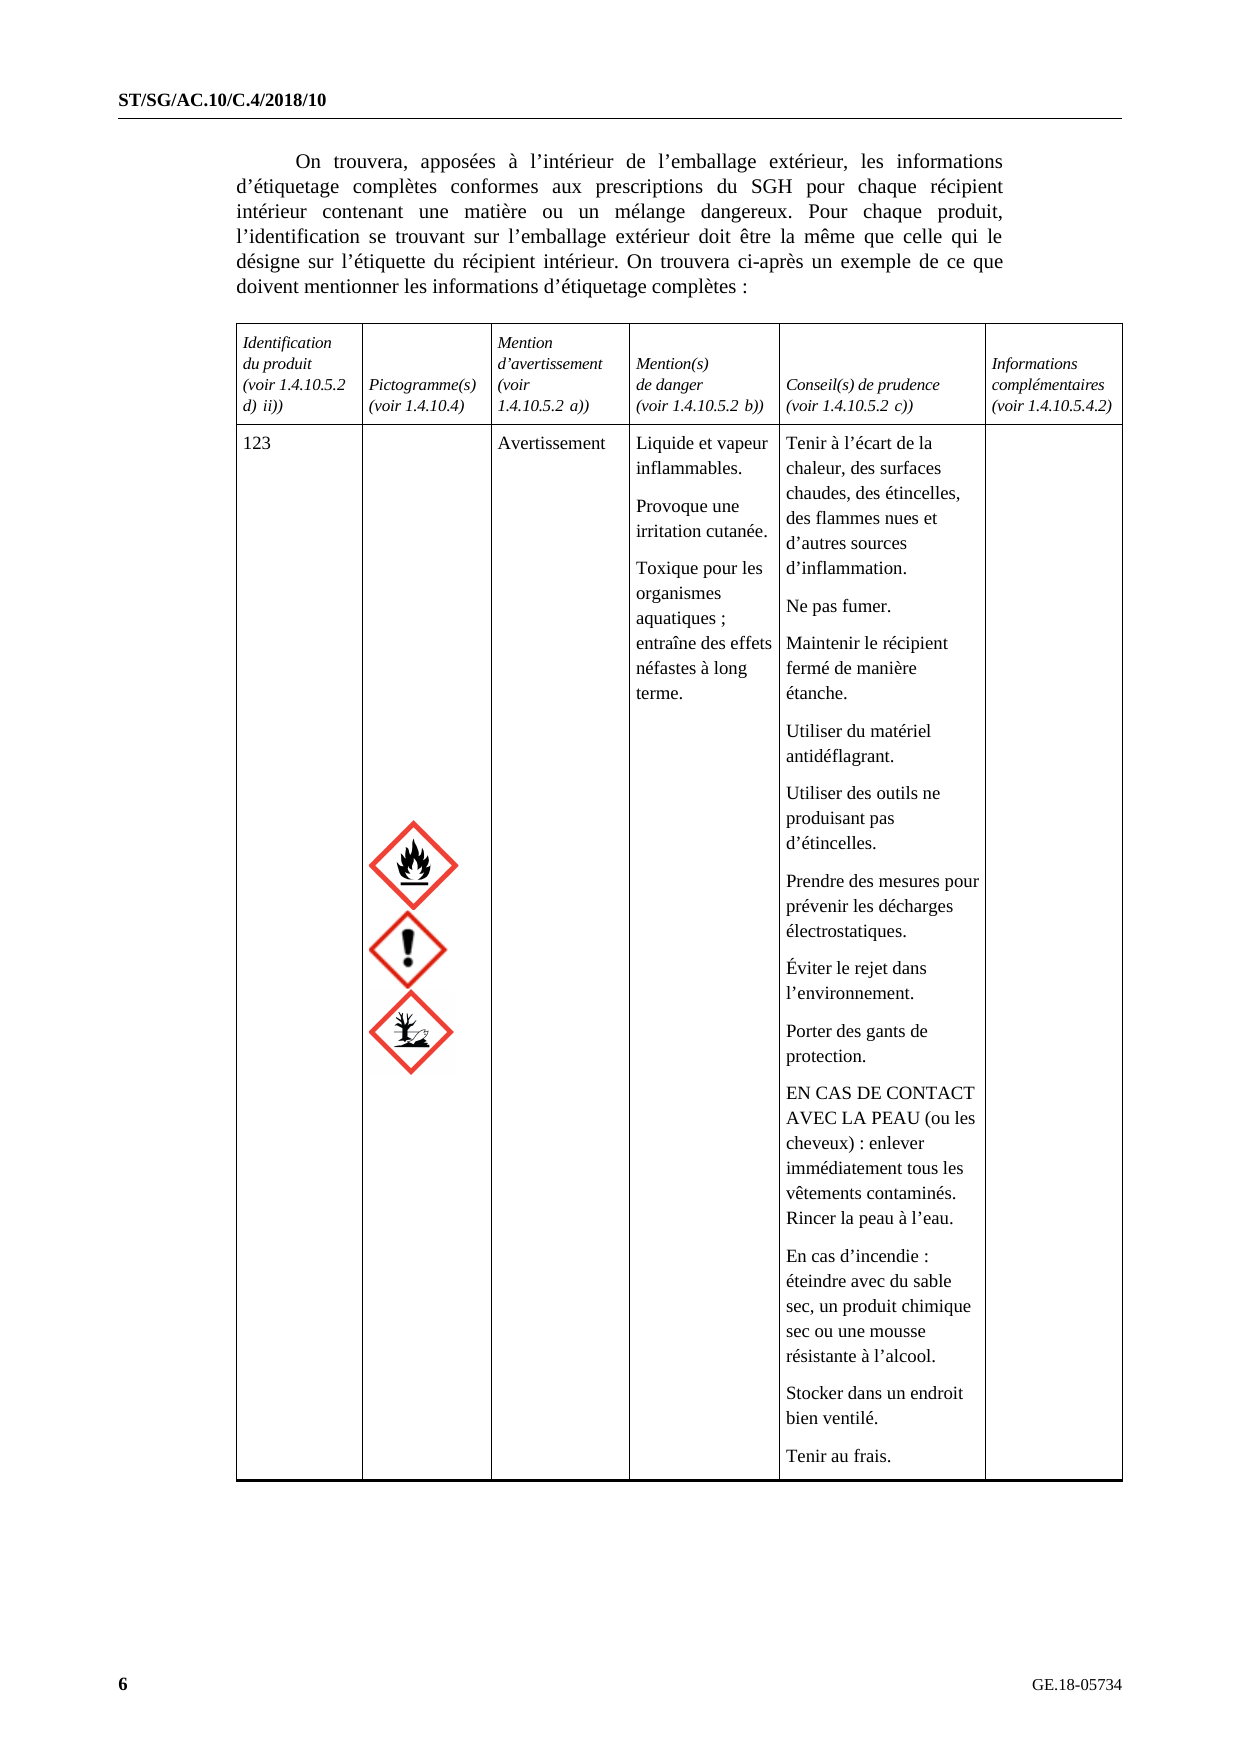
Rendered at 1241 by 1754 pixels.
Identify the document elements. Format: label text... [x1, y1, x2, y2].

table_header Pictogramme(s) (voir 1.4.10.4) [363, 324, 491, 424]
table_cell Liquide et vapeur inflammables. Provoque une irritation cutanée. Toxique pour les organismes aquatiques ; entraîne des effets néfastes à long terme. [630, 425, 779, 1479]
text On trouvera, apposées à l’intérieur de l’emballage extérieur, les informations d’étiquetage complètes conformes aux prescriptions du SGH pour chaque récipient intérieur contenant une matière ou un mélange dangereux. Pour chaque produit, l’identification se trouvant sur l’emballage extérieur doit être la même que celle qui le désigne sur l’étiquette du récipient intérieur. On trouvera ci-après un exemple de ce que doivent mentionner les informations d’étiquetage complètes : [236, 148, 1004, 298]
table_header Identification du produit (voir 1.4.10.5.2 d) ii)) [237, 324, 362, 424]
table_header Mention d’avertissement (voir 1.4.10.5.2 a)) [492, 324, 629, 424]
table_cell [363, 425, 491, 1479]
table_cell Avertissement [492, 425, 629, 1479]
table_cell [986, 425, 1122, 1479]
table_header Conseil(s) de prudence (voir 1.4.10.5.2 c)) [780, 324, 985, 424]
table_header Informations complémentaires (voir 1.4.10.5.4.2) [986, 324, 1122, 424]
table_cell 123 [237, 425, 362, 1479]
picture [368, 820, 459, 1075]
table_header Mention(s) de danger (voir 1.4.10.5.2 b)) [630, 324, 779, 424]
table_cell Tenir à l’écart de la chaleur, des surfaces chaudes, des étincelles, des flammes nues et d’autres sources d’inflammation. Ne pas fumer. Maintenir le récipient fermé de manière étanche. Utiliser du matériel antidéflagrant. Utiliser des outils ne produisant pas d’étincelles. Prendre des mesures pour prévenir les décharges électrostatiques. Éviter le rejet dans l’environnement. Porter des gants de protection. EN CAS DE CONTACT AVEC LA PEAU (ou les cheveux) : enlever immédiatement tous les vêtements contaminés. Rincer la peau à l’eau. En cas d’incendie : éteindre avec du sable sec, un produit chimique sec ou une mousse résistante à l’alcool. Stocker dans un endroit bien ventilé. Tenir au frais. [780, 425, 985, 1479]
